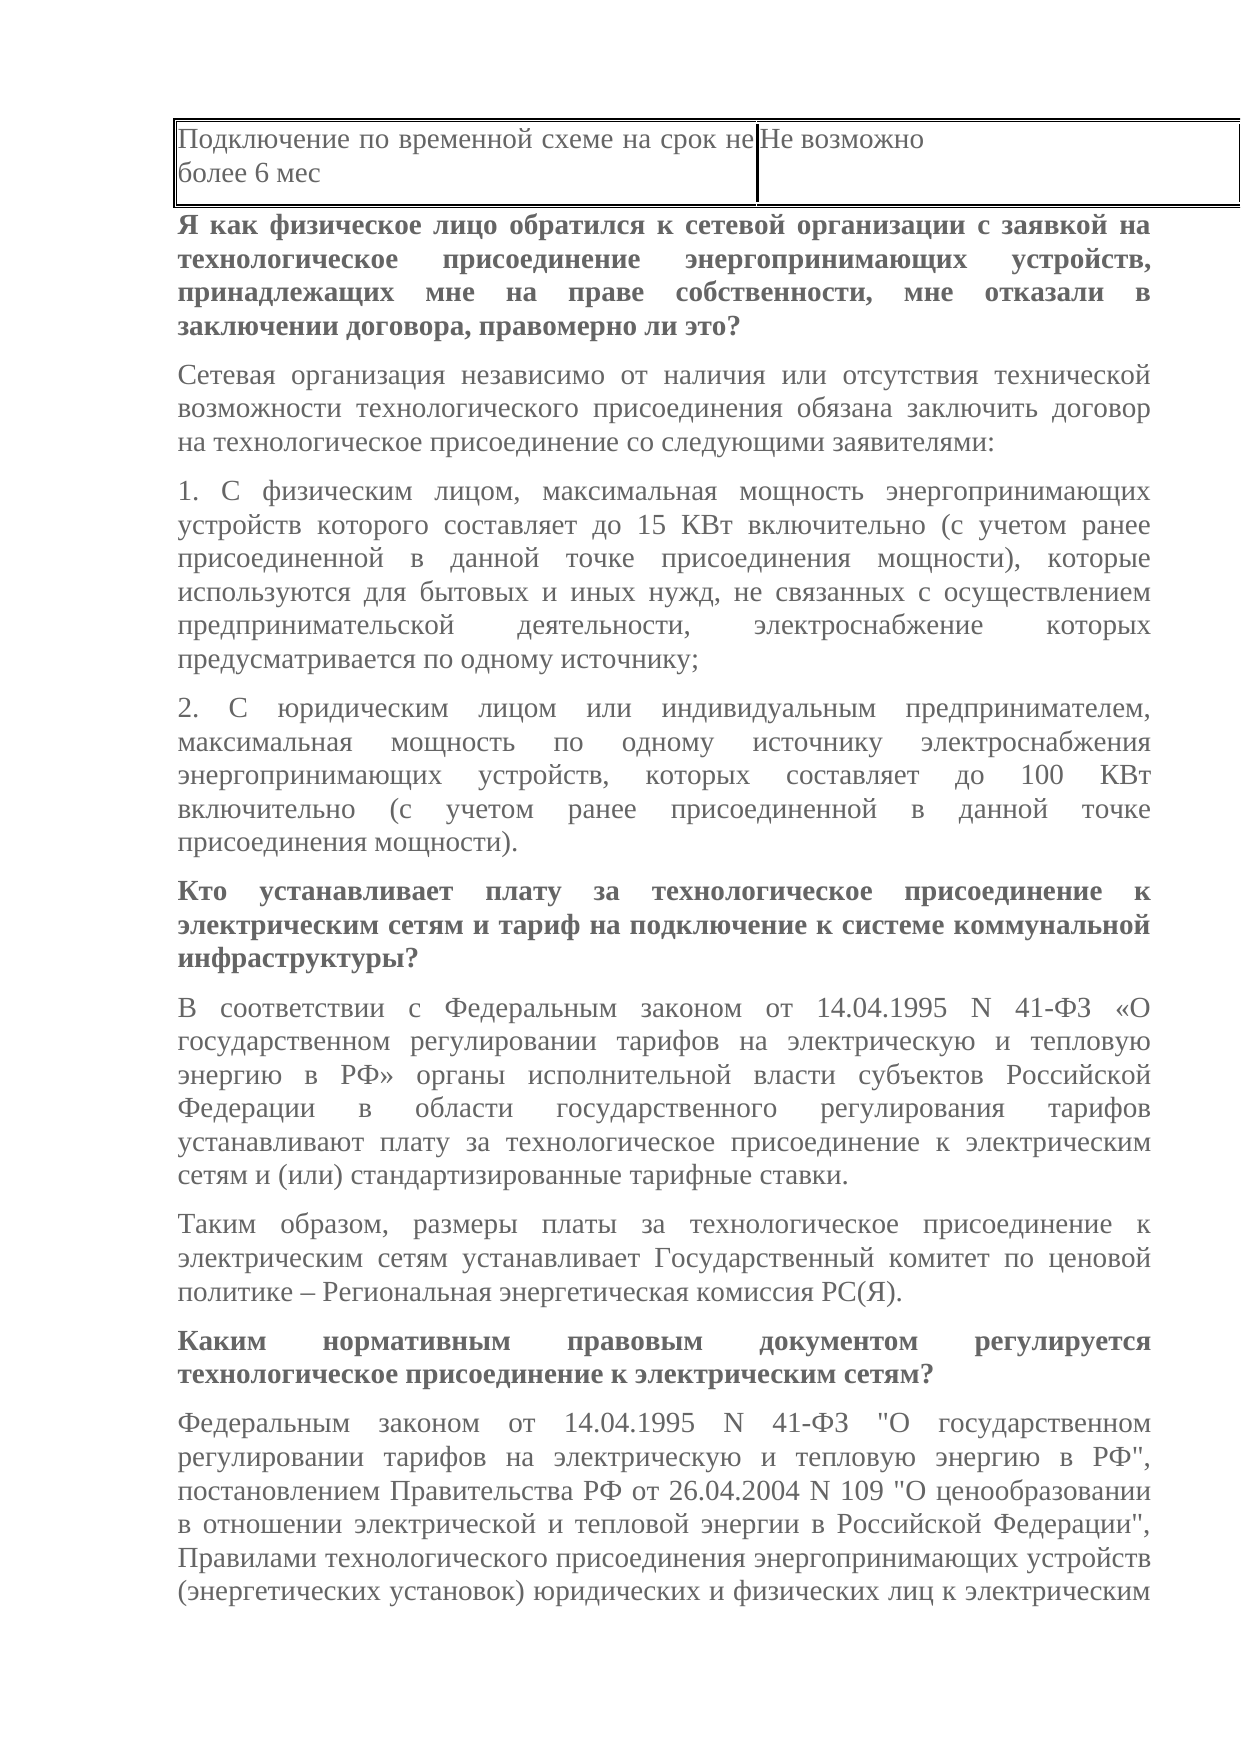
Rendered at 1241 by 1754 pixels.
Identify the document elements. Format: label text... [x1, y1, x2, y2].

table_cell Подключение по временной схеме на срок не более 6 мес [177, 120, 757, 204]
text Кто устанавливает плату за технологическое присоединение к электрическим сетям и тариф на подключение к системе коммунальной инфраструктуры? [177, 873, 1152, 974]
text 2. С юридическим лицом или индивидуальным предпринимателем, максимальная мощность по одному источнику электроснабжения энергопринимающих устройств, которых составляет до 100 КВт включительно (с учетом ранее присоединенной в данной точке присоединения мощности). [177, 690, 1152, 858]
text Таким образом, размеры платы за технологическое присоединение к электрическим сетям устанавливает Государственный комитет по ценовой политике – Региональная энергетическая комиссия РС(Я). [177, 1207, 1152, 1307]
text Я как физическое лицо обратился к сетевой организации с заявкой на технологическое присоединение энергопринимающих устройств, принадлежащих мне на праве собственности, мне отказали в заключении договора, правомерно ли это? [177, 208, 1152, 341]
table_cell Не возможно [757, 122, 1240, 204]
text Каким нормативным правовым документом регулируется технологическое присоединение к электрическим сетям? [177, 1323, 1152, 1390]
text Сетевая организация независимо от наличия или отсутствия технической возможности технологического присоединения обязана заключить договор на технологическое присоединение со следующими заявителями: [177, 357, 1152, 458]
text 1. С физическим лицом, максимальная мощность энергопринимающих устройств которого составляет до 15 КВт включительно (с учетом ранее присоединенной в данной точке присоединения мощности), которые используются для бытовых и иных нужд, не связанных с осуществлением предпринимательской деятельности, электроснабжение которых предусматривается по одному источнику; [177, 473, 1152, 674]
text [177, 1406, 1152, 1607]
text В соответствии с Федеральным законом от 14.04.1995 N 41-ФЗ «О государственном регулировании тарифов на электрическую и тепловую энергию в РФ» органы исполнительной власти субъектов Российской Федерации в области государственного регулирования тарифов устанавливают плату за технологическое присоединение к электрическим сетям и (или) стандартизированные тарифные ставки. [177, 990, 1152, 1191]
